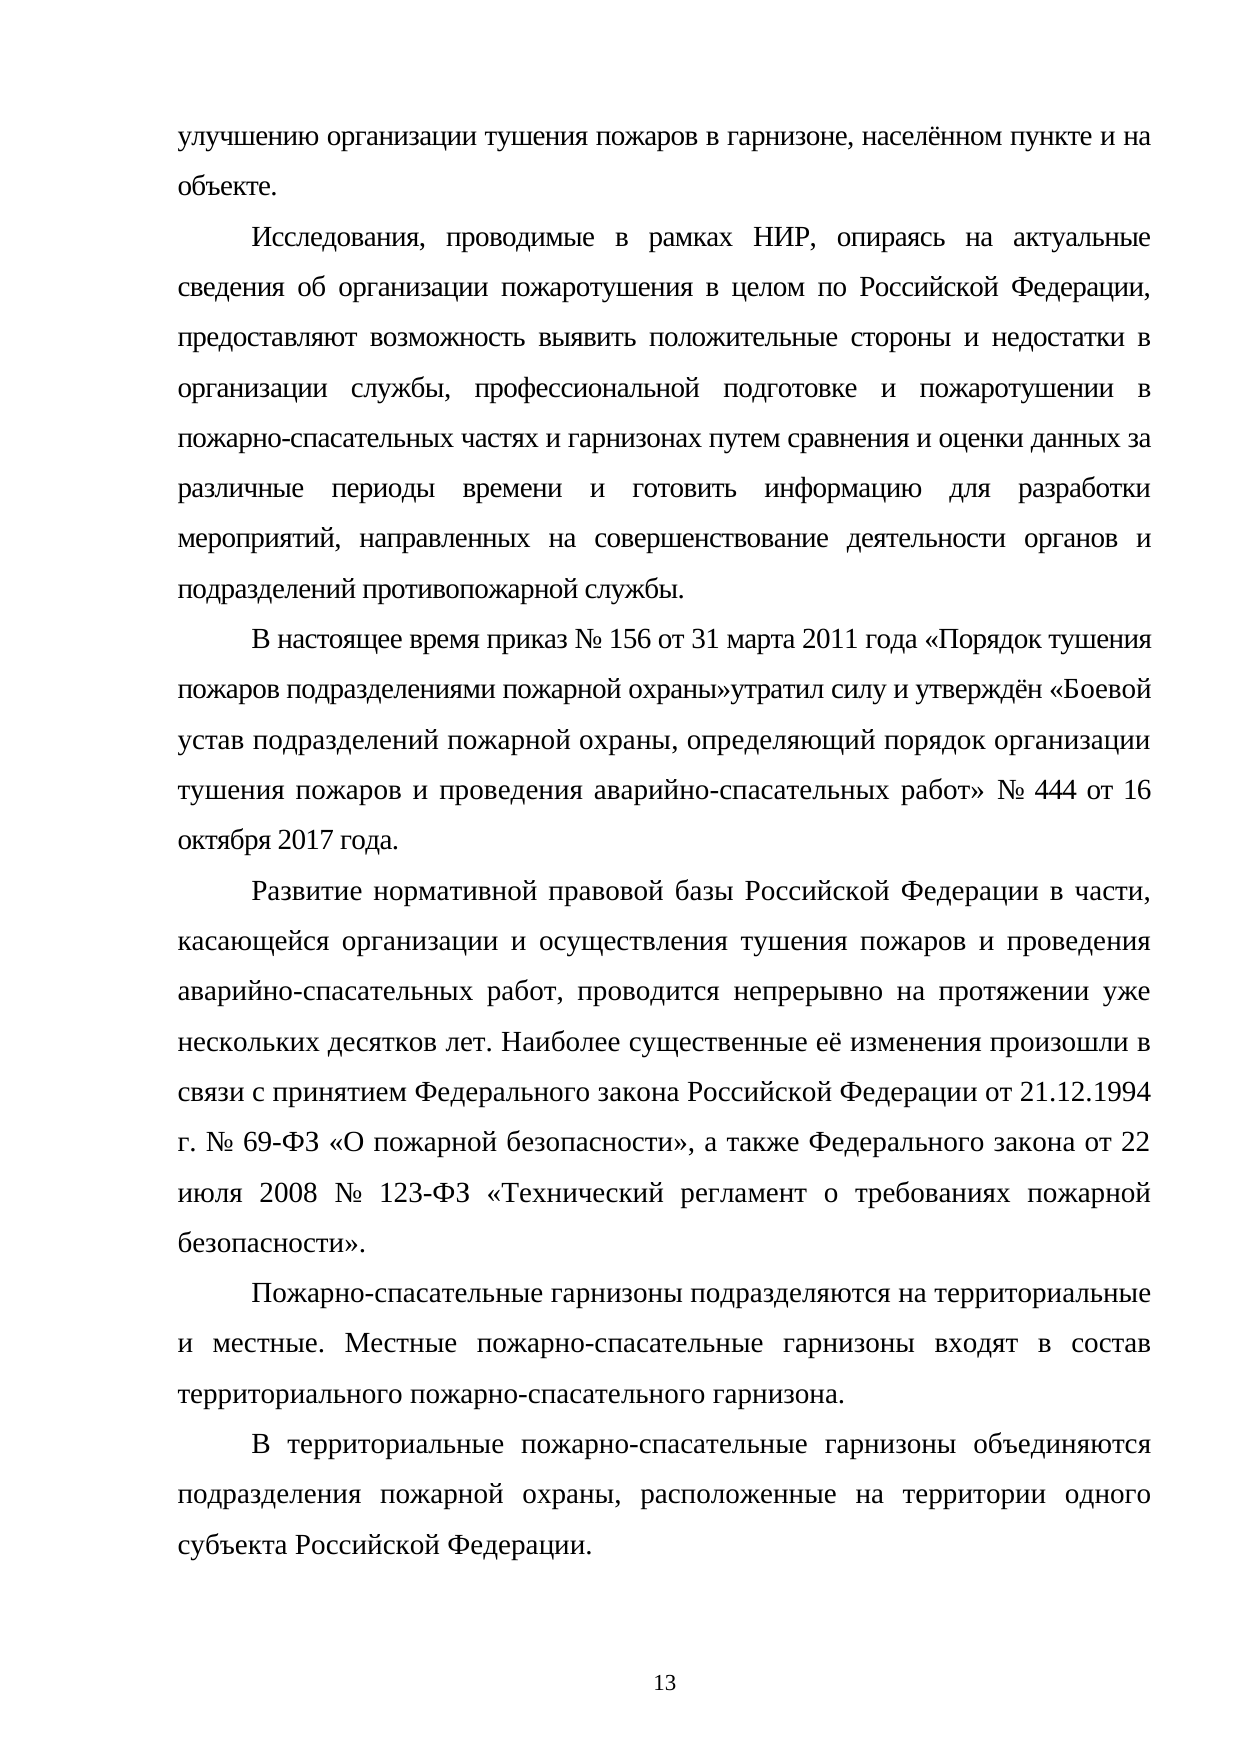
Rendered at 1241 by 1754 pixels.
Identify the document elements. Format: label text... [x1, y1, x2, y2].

text Исследования, проводимые в рамках НИР, опираясь на актуальные сведения об организации пожаротушения в целом по Российской Федерации, предоставляют возможность выявить положительные стороны и недостатки в организации службы, профессиональной подготовке и пожаротушении в пожарно-спасательных частях и гарнизонах путем сравнения и оценки данных за различные периоды времени и готовить информацию для разработки мероприятий, направленных на совершенствование деятельности органов и подразделений противопожарной службы. [177, 219, 1152, 604]
text Развитие нормативной правовой базы Российской Федерации в части, касающейся организации и осуществления тушения пожаров и проведения аварийно-спасательных работ, проводится непрерывно на протяжении уже нескольких десятков лет. Наиболее существенные её изменения произошли в связи с принятием Федерального закона Российской Федерации от 21.12.1994 г. № 69-ФЗ «О пожарной безопасности», а также Федерального закона от 22 июля 2008 № 123-ФЗ «Технический регламент о требованиях пожарной безопасности». [177, 873, 1152, 1258]
text В территориальные пожарно-спасательные гарнизоны объединяются подразделения пожарной охраны, расположенные на территории одного субъекта Российской Федерации. [177, 1426, 1152, 1560]
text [177, 118, 1152, 202]
text В настоящее время приказ № 156 от 31 марта 2011 года «Порядок тушения пожаров подразделениями пожарной охраны»утратил силу и утверждён «Боевой устав подразделений пожарной охраны, определяющий порядок организации тушения пожаров и проведения аварийно-спасательных работ» № 444 от 16 октября 2017 года. [177, 621, 1152, 856]
text Пожарно-спасательные гарнизоны подразделяются на территориальные и местные. Местные пожарно-спасательные гарнизоны входят в состав территориального пожарно-спасательного гарнизона. [177, 1275, 1152, 1409]
